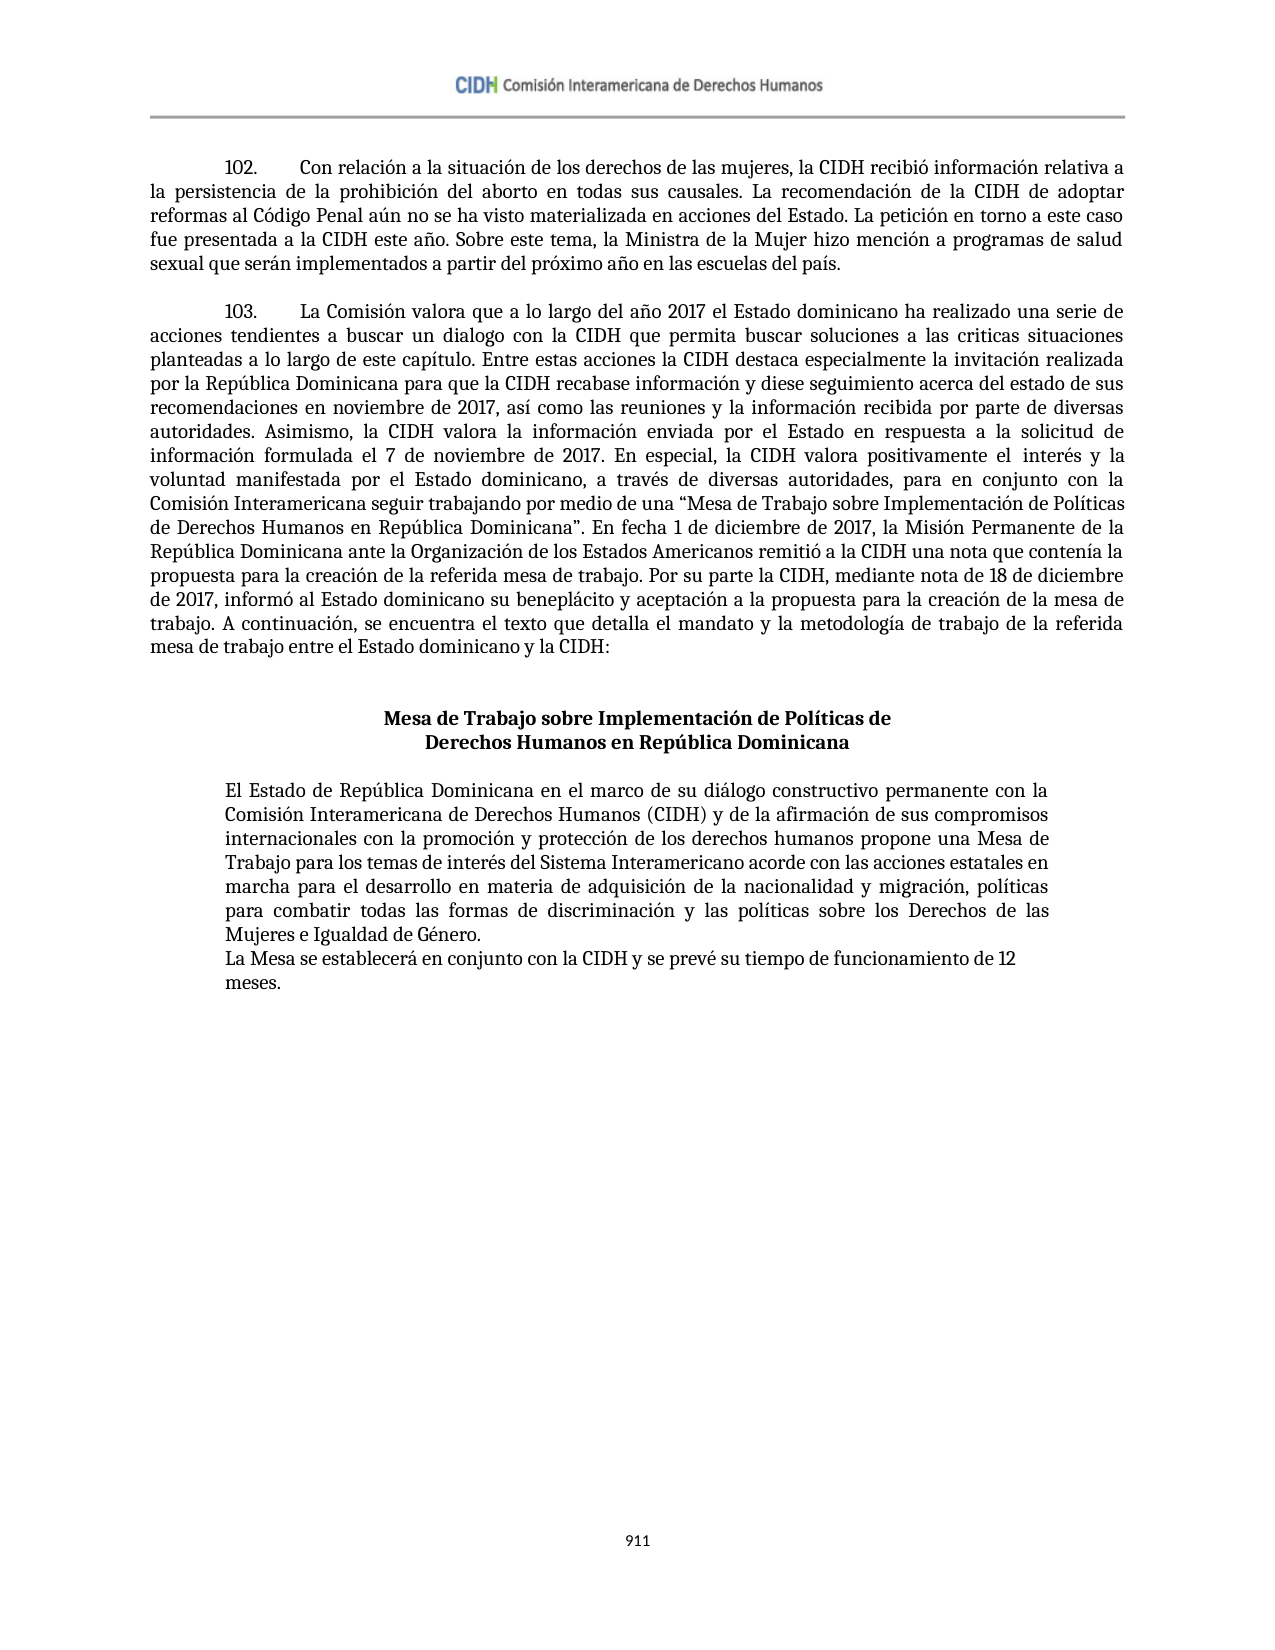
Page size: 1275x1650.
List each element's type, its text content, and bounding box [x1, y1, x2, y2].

text El Estado de República Dominicana en el marco de su diálogo constructivo permanente con la Comisión Interamericana de Derechos Humanos (CIDH) y de la afirmación de sus compromisos internacionales con la promoción y protección de los derechos humanos propone una Mesa de Trabajo para los temas de interés del Sistema Interamericano acorde con las acciones estatales en marcha para el desarrollo en materia de adquisición de la nacionalidad y migración, políticas para combatir todas las formas de discriminación y las políticas sobre los Derechos de las Mujeres e Igualdad de Género. [225, 779, 1050, 947]
picture [449, 75, 826, 96]
text Derechos Humanos en República Dominicana [225, 731, 1050, 755]
list Con relación a la situación de los derechos de las mujeres, la CIDH recibió información relativa a la persistencia de la prohibición del aborto en todas sus causales. La recomendación de la CIDH de adoptar reformas al Código Penal aún no se ha visto materializada en acciones del Estado. La petición en torno a este caso fue presentada a la CIDH este año. Sobre este tema, la Ministra de la Mujer hizo mención a programas de salud sexual que serán implementados a partir del próximo año en las escuelas del país. [150, 156, 1125, 276]
text Mesa de Trabajo sobre Implementación de Políticas de [225, 707, 1050, 731]
text La Mesa se establecerá en conjunto con la CIDH y se prevé su tiempo de funcionamiento de 12 meses. [225, 947, 1050, 994]
list La Comisión valora que a lo largo del año 2017 el Estado dominicano ha realizado una serie de acciones tendientes a buscar un dialogo con la CIDH que permita buscar soluciones a las criticas situaciones planteadas a lo largo de este capítulo. Entre estas acciones la CIDH destaca especialmente la invitación realizada por la República Dominicana para que la CIDH recabase información y diese seguimiento acerca del estado de sus recomendaciones en noviembre de 2017, así como las reuniones y la información recibida por parte de diversas autoridades. Asimismo, la CIDH valora la información enviada por el Estado en respuesta a la solicitud de información formulada el 7 de noviembre de 2017. En especial, la CIDH valora positivamente el interés y la voluntad manifestada por el Estado dominicano, a través de diversas autoridades, para en conjunto con la Comisión Interamericana seguir trabajando por medio de una “Mesa de Trabajo sobre Implementación de Políticas de Derechos Humanos en República Dominicana”. En fecha 1 de diciembre de 2017, la Misión Permanente de la República Dominicana ante la Organización de los Estados Americanos remitió a la CIDH una nota que contenía la propuesta para la creación de la referida mesa de trabajo. Por su parte la CIDH, mediante nota de 18 de diciembre de 2017, informó al Estado dominicano su beneplácito y aceptación a la propuesta para la creación de la mesa de trabajo. A continuación, se encuentra el texto que detalla el mandato y la metodología de trabajo de la referida mesa de trabajo entre el Estado dominicano y la CIDH: [150, 300, 1125, 659]
